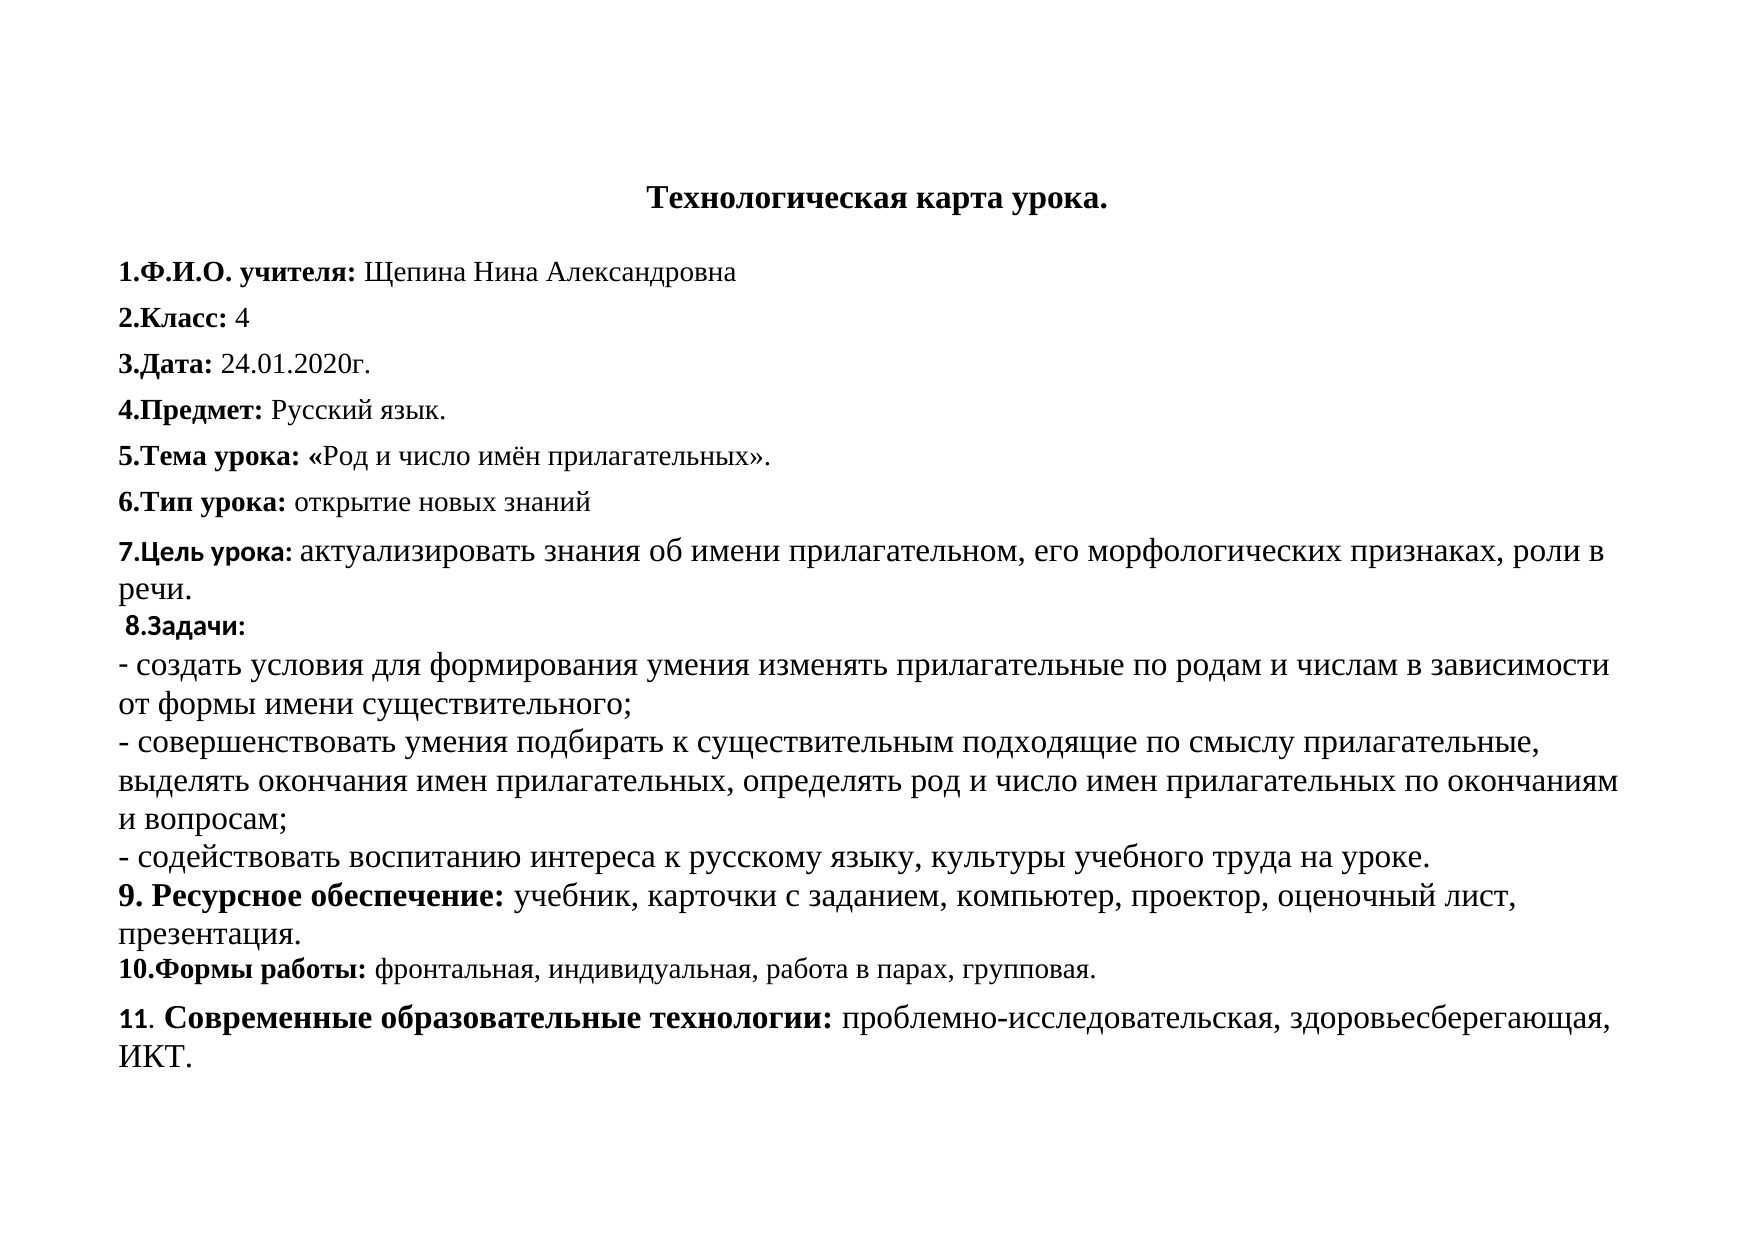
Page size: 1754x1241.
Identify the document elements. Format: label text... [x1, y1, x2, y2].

text 4.Предмет: Русский язык. [118, 392, 1636, 426]
text 6.Тип урока: открытие новых знаний [118, 484, 1636, 518]
text - создать условия для формирования умения изменять прилагательные по родам и числам в зависимости от формы имени существительного; [118, 642, 1636, 722]
text - совершенствовать умения подбирать к существительным подходящие по смыслу прилагательные, выделять окончания имен прилагательных, определять род и число имен прилагательных по окончаниям и вопросам; [118, 722, 1636, 837]
text 9. Ресурсное обеспечение: учебник, карточки с заданием, компьютер, проектор, оценочный лист, презентация. [118, 875, 1636, 952]
text 11. Современные образовательные технологии: проблемно-исследовательская, здоровьесберегающая, ИКТ. [118, 998, 1636, 1074]
text 8.Задачи: [118, 607, 1636, 642]
text - содействовать воспитанию интереса к русскому языку, культуры учебного труда на уроке. [118, 837, 1636, 875]
text 10.Формы работы: фронтальная, индивидуальная, работа в парах, групповая. [118, 952, 1636, 985]
text 3.Дата: 24.01.2020г. [118, 346, 1636, 379]
text Технологическая карта урока. [118, 177, 1636, 216]
text 1.Ф.И.О. учителя: Щепина Нина Александровна [118, 254, 1636, 287]
text 7.Цель урока: актуализировать знания об имени прилагательном, его морфологических признаках, роли в речи. [118, 530, 1636, 607]
text 2.Класс: 4 [118, 300, 1636, 333]
text 5.Тема урока: «Род и число имён прилагательных». [118, 438, 1636, 472]
